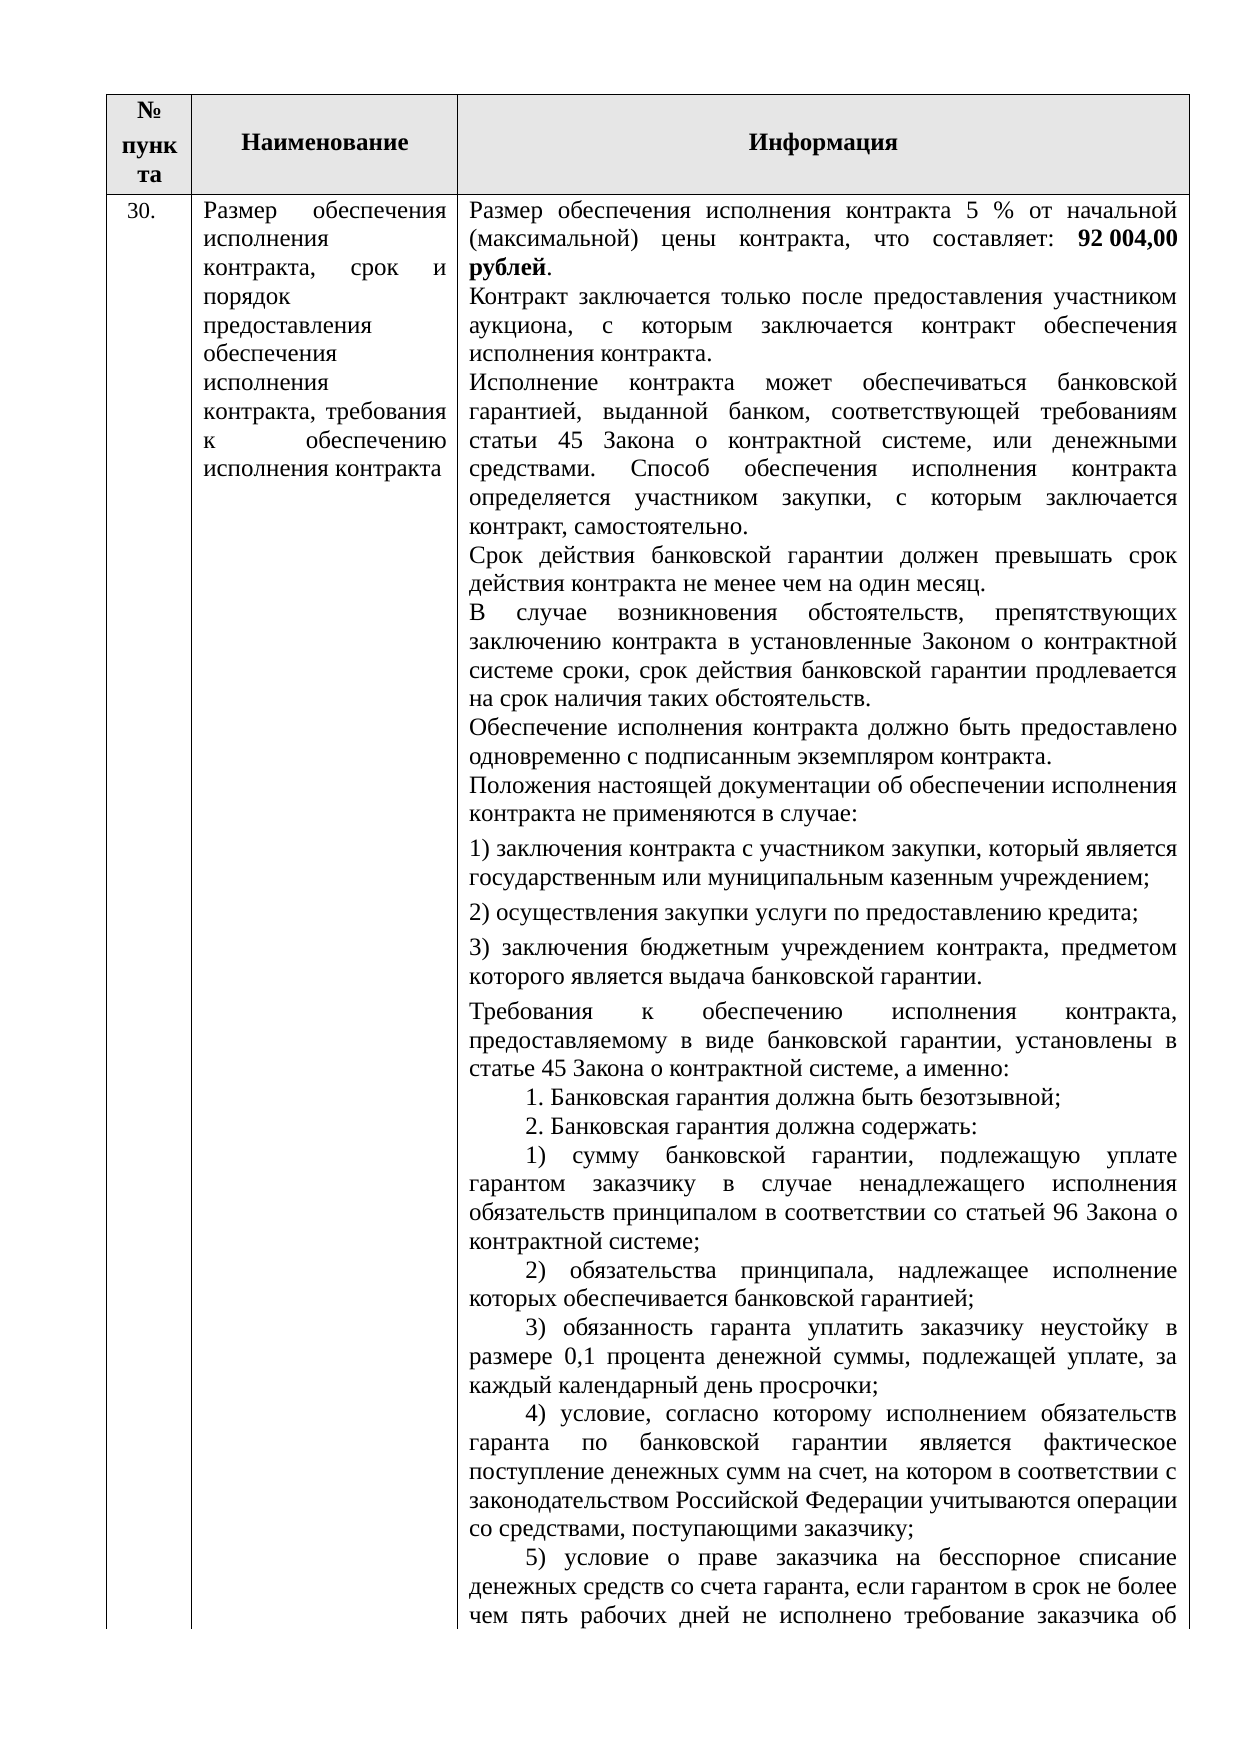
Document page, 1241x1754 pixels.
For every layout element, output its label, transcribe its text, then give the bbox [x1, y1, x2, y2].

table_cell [458, 195, 1189, 1628]
table_header № пункта [107, 95, 191, 194]
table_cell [192, 195, 457, 1628]
table_cell [107, 195, 191, 1628]
table_header Информация [458, 95, 1189, 194]
table_header Наименование [192, 95, 457, 194]
